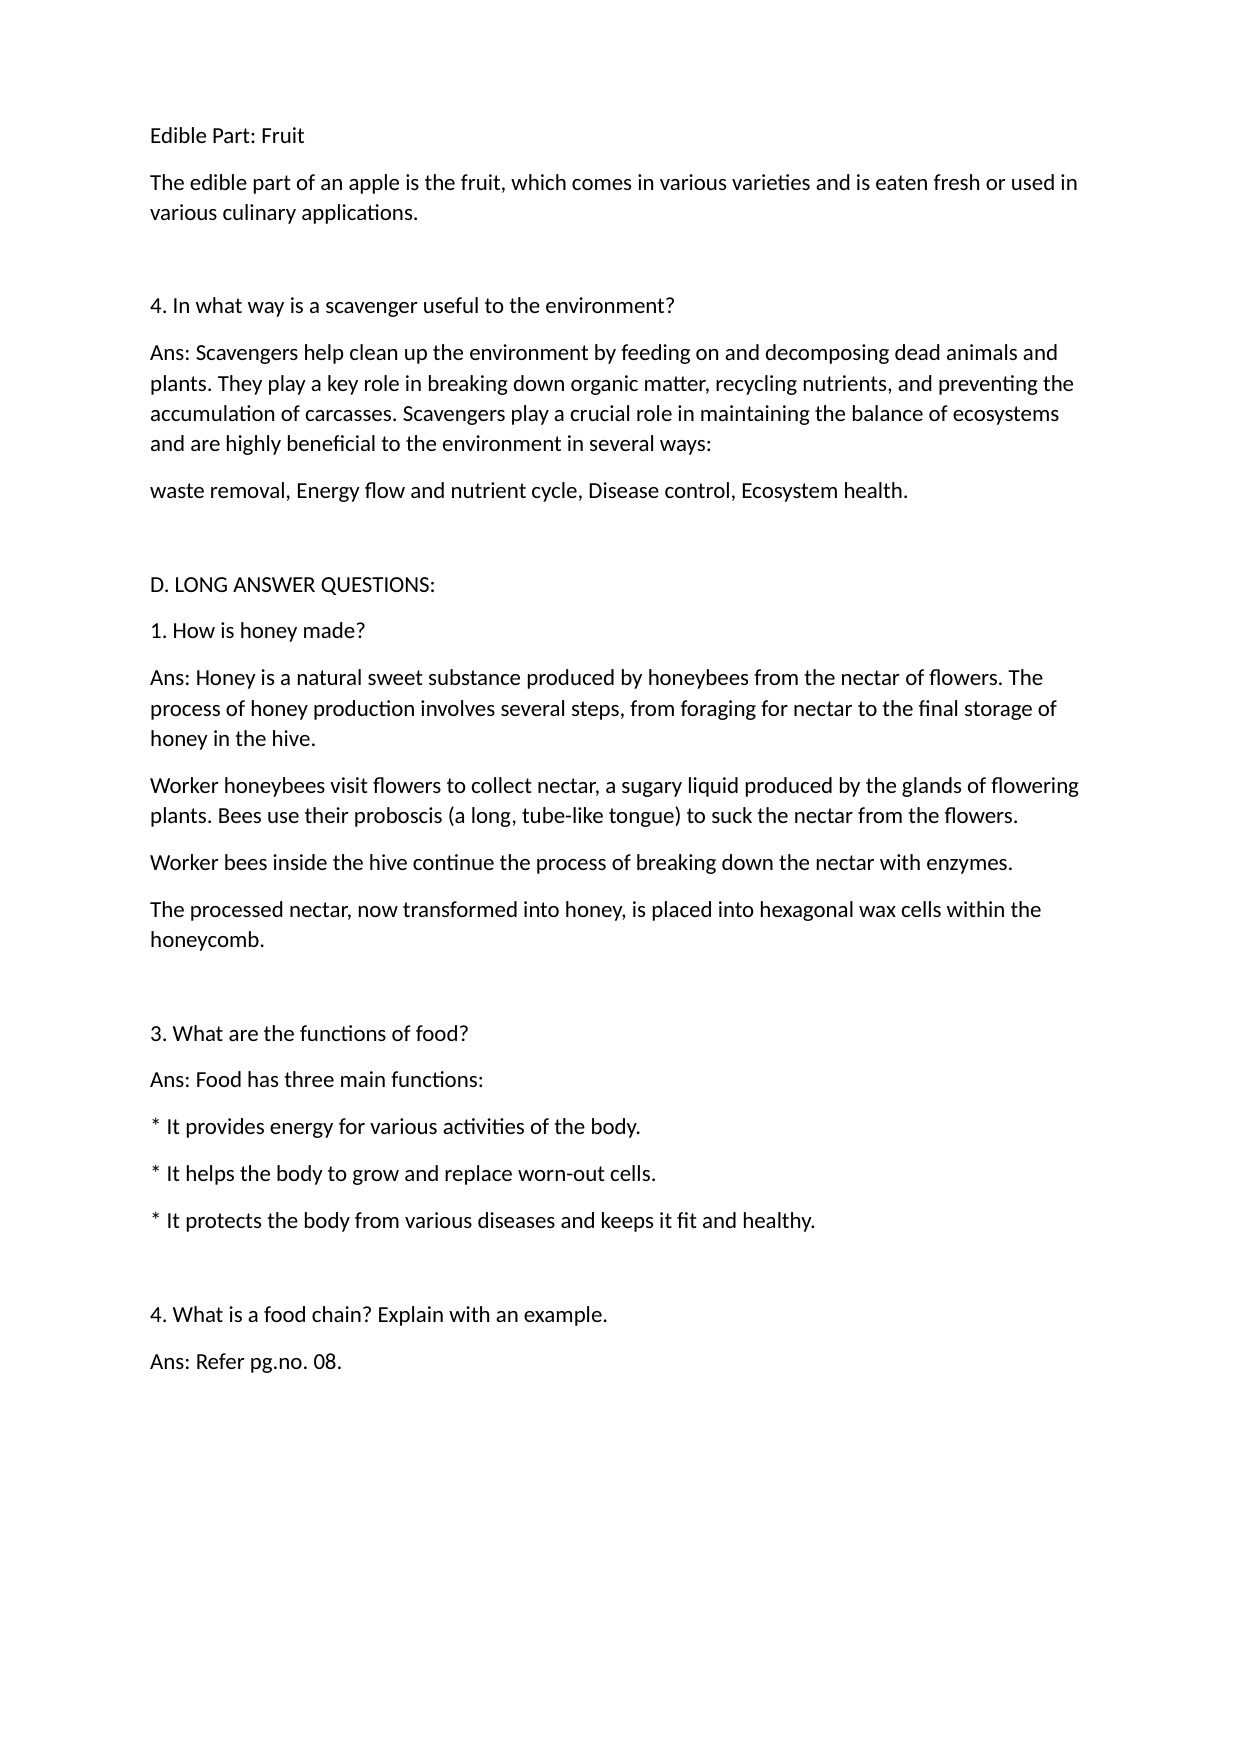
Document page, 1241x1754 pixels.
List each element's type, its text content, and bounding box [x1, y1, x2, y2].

text Ans: Food has three main functions: [150, 1066, 1090, 1093]
text The edible part of an apple is the fruit, which comes in various varieties and is eaten fresh or used in various culinary applications. [150, 168, 1090, 226]
text Ans: Scavengers help clean up the environment by feeding on and decomposing dead animals and plants. They play a key role in breaking down organic matter, recycling nutrients, and preventing the accumulation of carcasses. Scavengers play a crucial role in maintaining the balance of ecosystems and are highly beneficial to the environment in several ways: [150, 338, 1090, 457]
text Ans: Honey is a natural sweet substance produced by honeybees from the nectar of flowers. The process of honey production involves several steps, from foraging for nectar to the final storage of honey in the hive. [150, 663, 1090, 752]
text The processed nectar, now transformed into honey, is placed into hexagonal wax cells within the honeycomb. [150, 895, 1090, 953]
text Worker bees inside the hive continue the process of breaking down the nectar with enzymes. [150, 848, 1090, 876]
text 3. What are the functions of food? [150, 1019, 1090, 1047]
text D. LONG ANSWER QUESTIONS: [150, 570, 1090, 598]
text * It provides energy for various activities of the body. [150, 1112, 1090, 1140]
text * It helps the body to grow and replace worn-out cells. [150, 1159, 1090, 1187]
text Worker honeybees visit flowers to collect nectar, a sugary liquid produced by the glands of flowering plants. Bees use their proboscis (a long, tube-like tongue) to suck the nectar from the flowers. [150, 771, 1090, 829]
text 4. In what way is a scavenger useful to the environment? [150, 292, 1090, 319]
text Ans: Refer pg.no. 08. [150, 1347, 1090, 1375]
text waste removal, Energy flow and nutrient cycle, Disease control, Ecosystem health. [150, 476, 1090, 504]
text 4. What is a food chain? Explain with an example. [150, 1300, 1090, 1328]
text Edible Part: Fruit [150, 121, 1090, 149]
text 1. How is honey made? [150, 617, 1090, 644]
text * It protects the body from various diseases and keeps it fit and healthy. [150, 1206, 1090, 1234]
